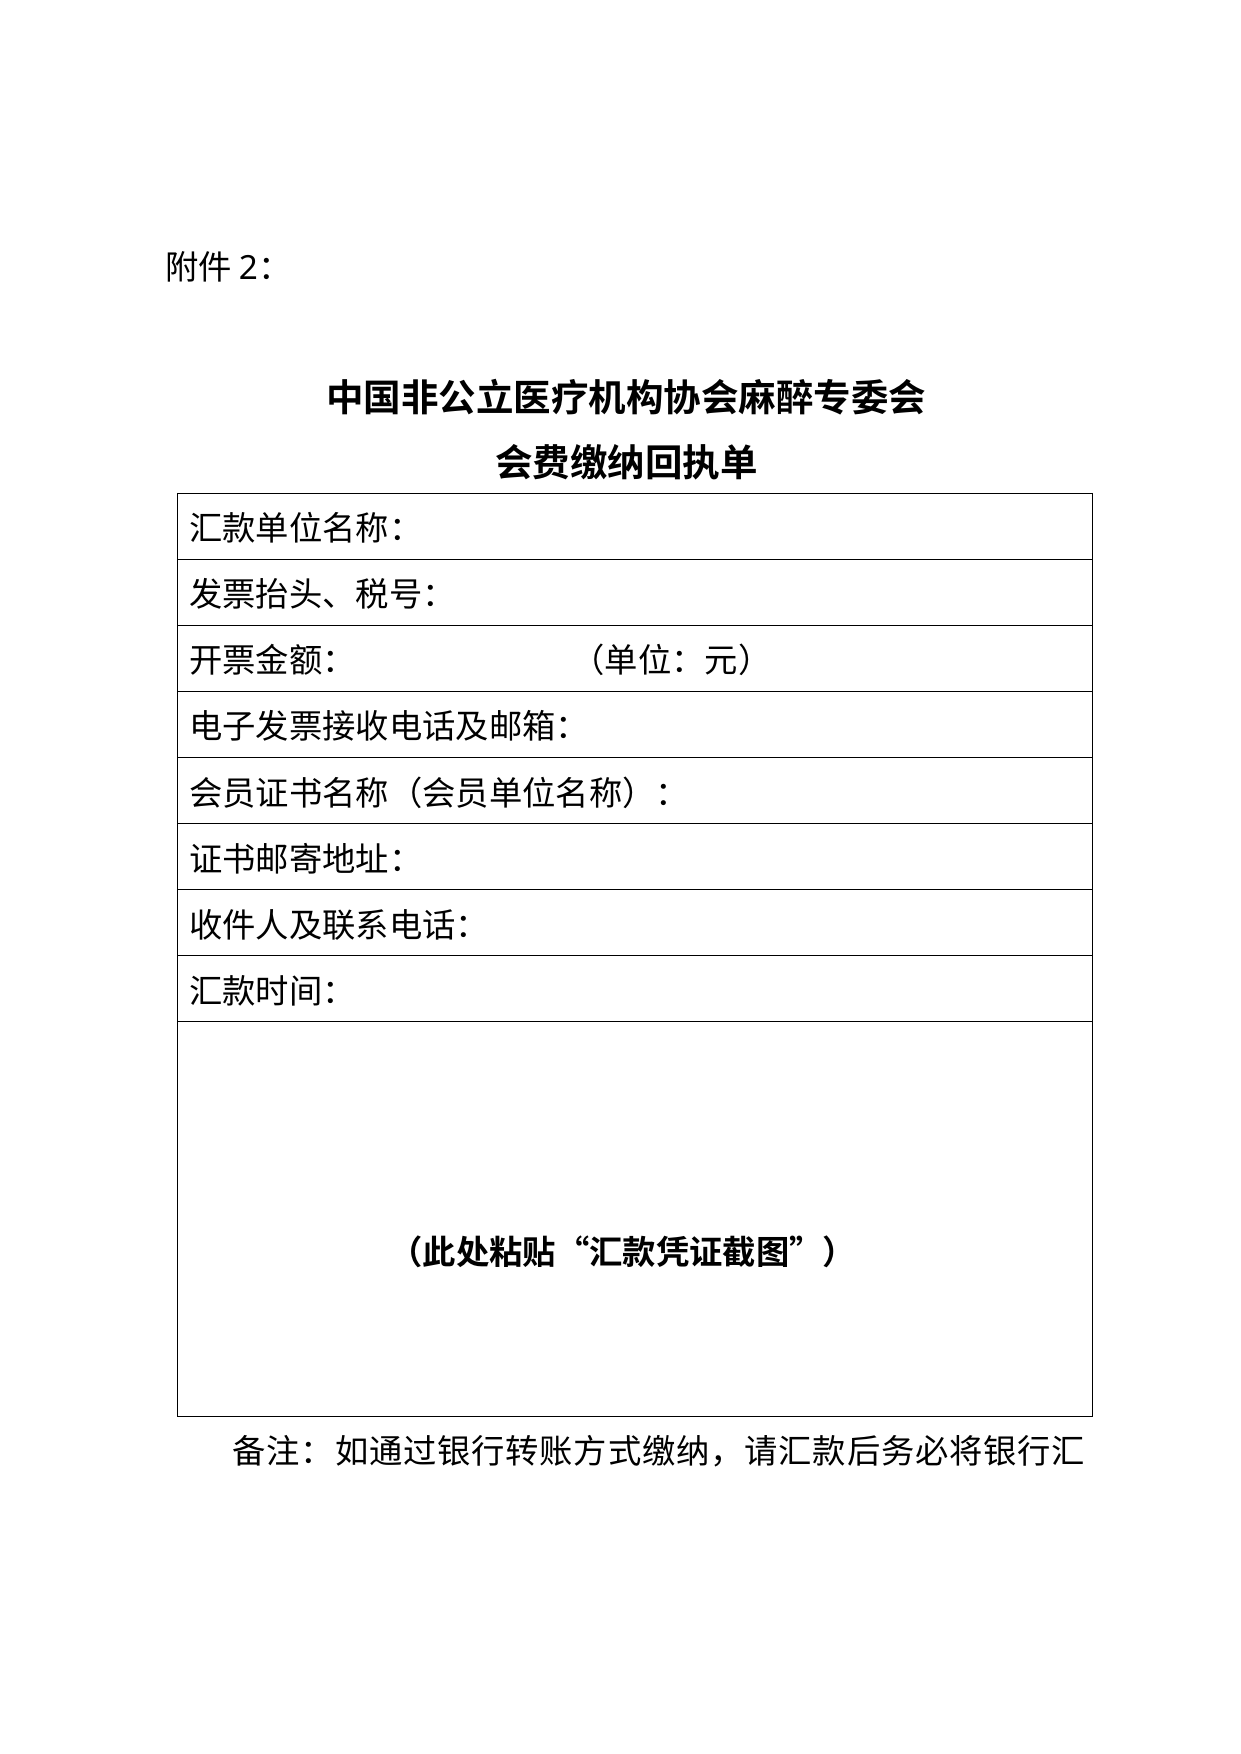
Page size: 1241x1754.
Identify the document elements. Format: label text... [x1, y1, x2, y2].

text 附件2： [165, 233, 1087, 298]
table_cell （此处粘贴“汇款凭证截图”） [178, 1022, 1092, 1416]
table_cell 会员证书名称（会员单位名称）： [178, 758, 1092, 823]
table_cell 收件人及联系电话： [178, 890, 1092, 955]
table_header 汇款单位名称： [178, 494, 1092, 559]
table_cell 发票抬头、税号： [178, 560, 1092, 625]
text 会费缴纳回执单 [165, 428, 1087, 493]
table_cell 电子发票接收电话及邮箱： [178, 692, 1092, 757]
table_cell 证书邮寄地址： [178, 824, 1092, 889]
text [165, 1417, 1087, 1482]
table_cell 汇款时间： [178, 956, 1092, 1021]
text 中国非公立医疗机构协会麻醉专委会 [165, 363, 1087, 428]
table_cell 开票金额： （单位：元） [178, 626, 1092, 691]
